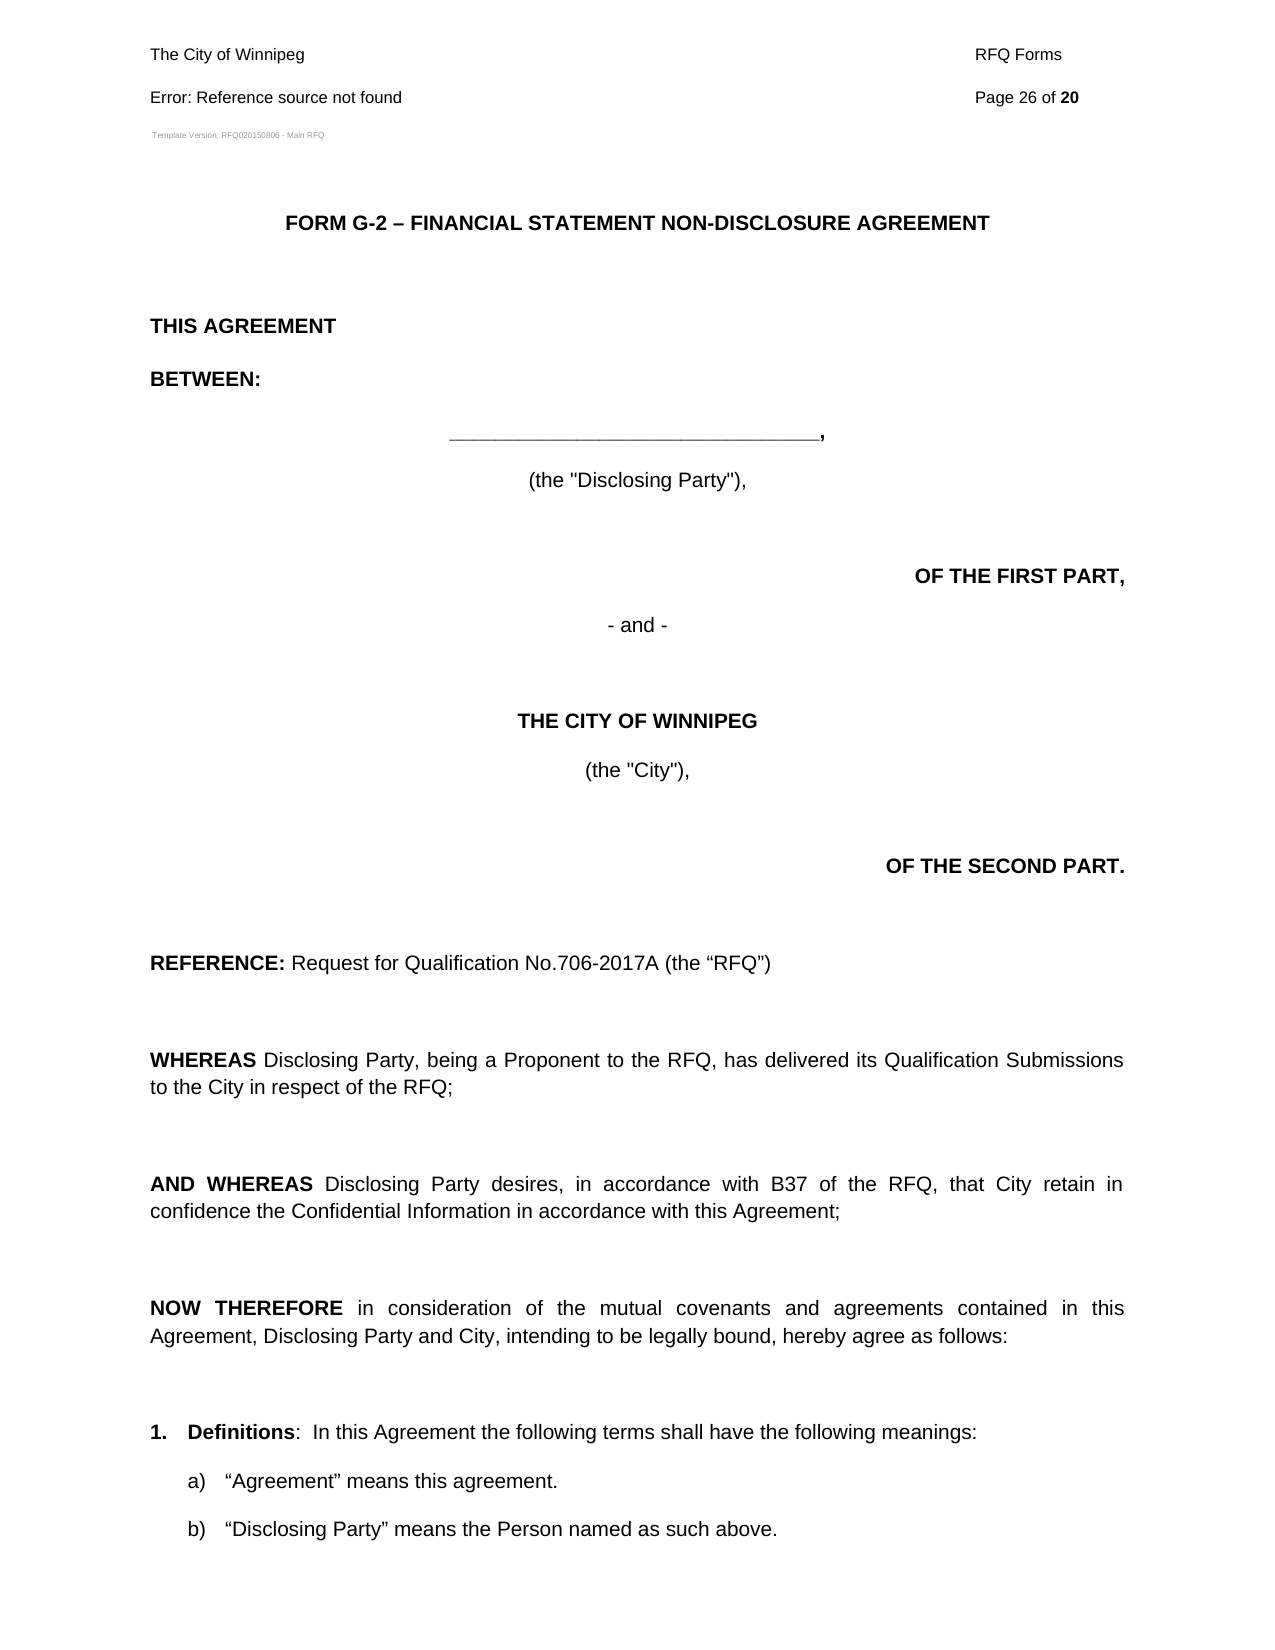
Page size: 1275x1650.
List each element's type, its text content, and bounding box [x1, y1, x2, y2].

text BETWEEN: [150, 367, 1125, 391]
text THIS AGREEMENT [150, 314, 1125, 338]
text REFERENCE: Request for Qualification No.706-2017A (the “RFQ”) [150, 951, 1125, 975]
list “Agreement” means this agreement. [187, 1468, 1125, 1492]
text WHEREAS Disclosing Party, being a Proponent to the RFQ, has delivered its Qualification Submissions to the City in respect of the RFQ; [150, 1048, 1125, 1099]
text - and - [150, 613, 1125, 637]
text 1. Definitions: In this Agreement the following terms shall have the following meanings: [150, 1420, 1125, 1444]
text OF THE FIRST PART, [675, 564, 1125, 588]
text ________________________________, [150, 419, 1125, 443]
text OF THE SECOND PART. [675, 854, 1125, 878]
text (the "City"), [150, 758, 1125, 782]
list “Disclosing Party” means the Person named as such above. [187, 1517, 1125, 1541]
text NOW THEREFORE in consideration of the mutual covenants and agreements contained in this Agreement, Disclosing Party and City, intending to be legally bound, hereby agree as follows: [150, 1296, 1125, 1347]
text THE CITY OF WINNIPEG [150, 709, 1125, 733]
text (the "Disclosing Party"), [150, 468, 1125, 492]
text AND WHEREAS Disclosing Party desires, in accordance with B37 of the RFQ, that City retain in confidence the Confidential Information in accordance with this Agreement; [150, 1172, 1125, 1223]
subtitle Form G-2 – Financial Statement Non-Disclosure Agreement [150, 211, 1125, 235]
